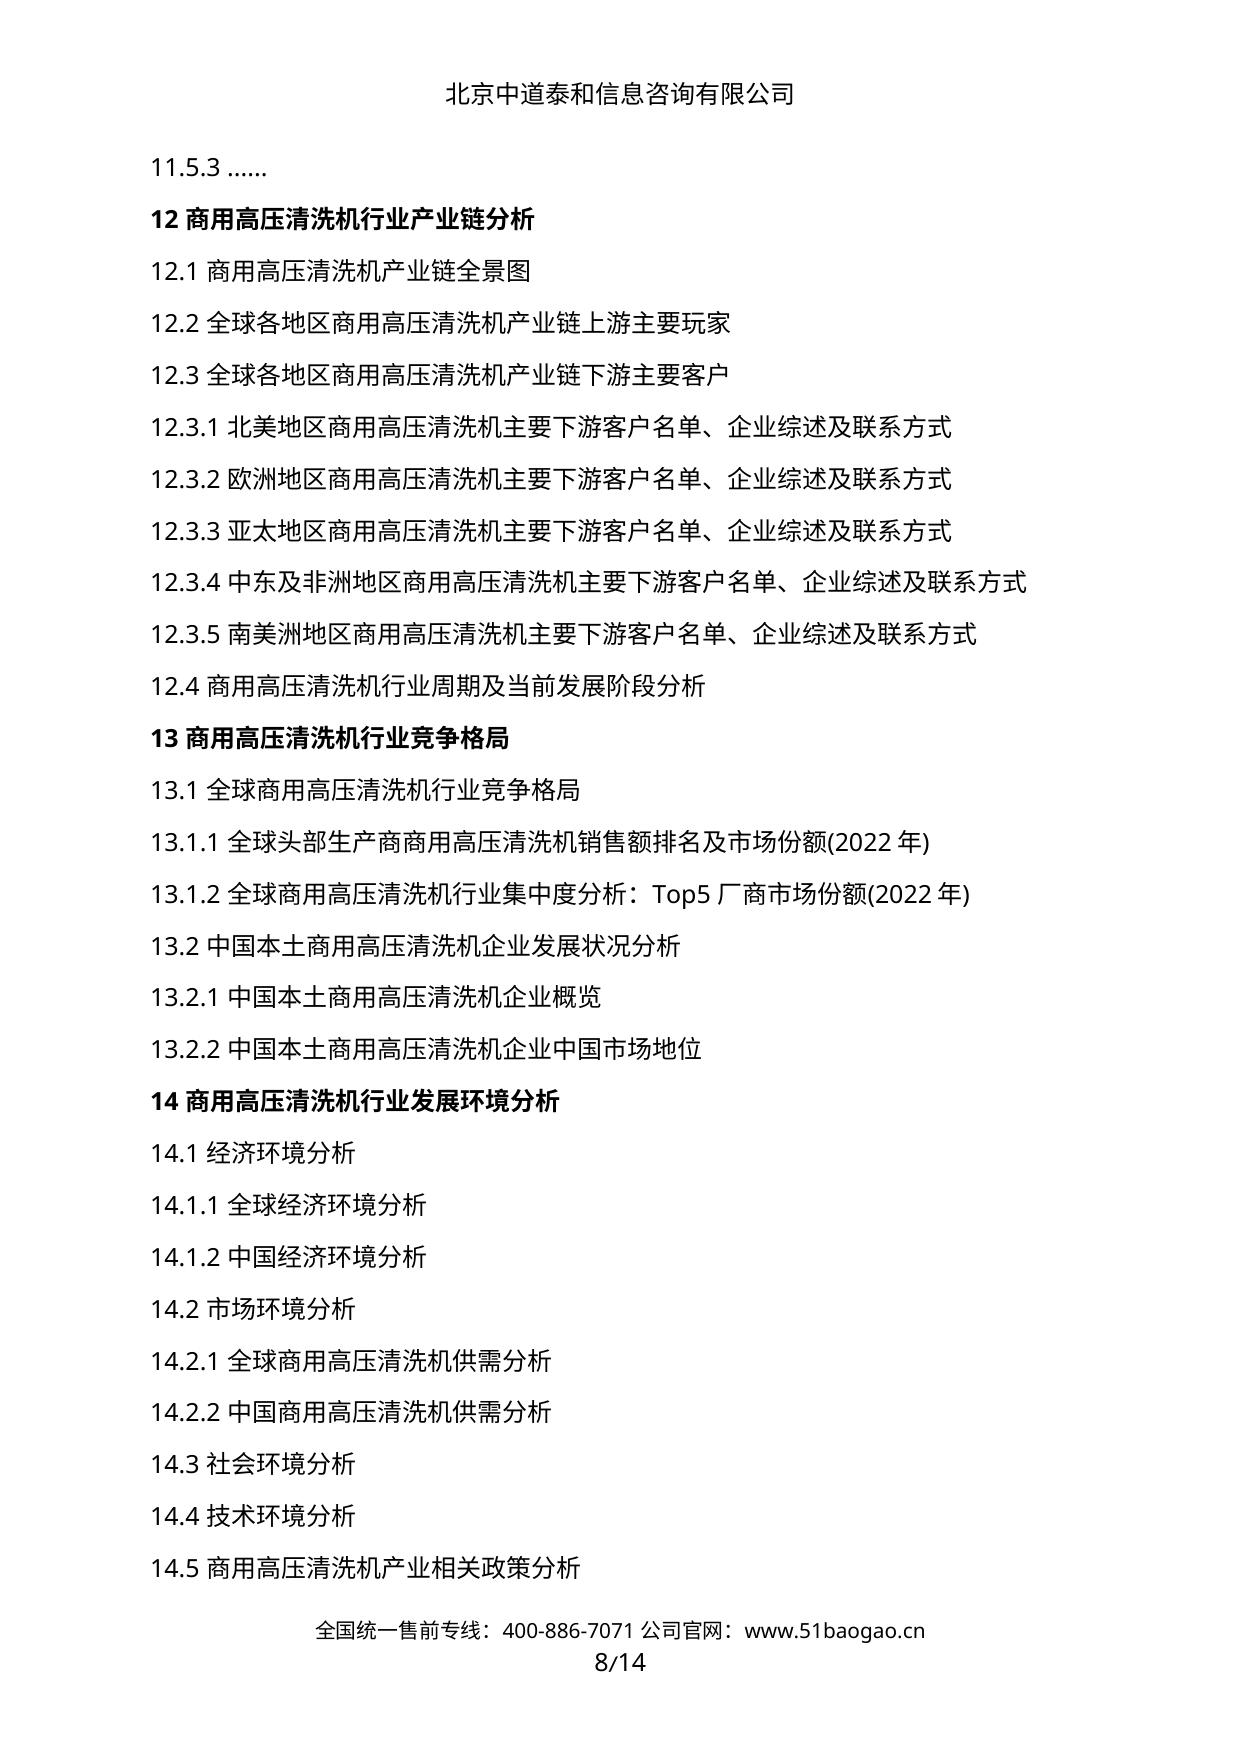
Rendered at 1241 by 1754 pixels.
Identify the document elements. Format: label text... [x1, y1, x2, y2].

text 14.2.1 全球商用高压清洗机供需分析 [150, 1341, 1090, 1377]
text 14.2 市场环境分析 [150, 1289, 1090, 1325]
text 14.4 技术环境分析 [150, 1497, 1090, 1533]
text 14.1 经济环境分析 [150, 1133, 1090, 1170]
text 14 商用高压清洗机行业发展环境分析 [150, 1082, 1090, 1118]
text 12.3 全球各地区商用高压清洗机产业链下游主要客户 [150, 355, 1090, 392]
text 13 商用高压清洗机行业竞争格局 [150, 718, 1090, 755]
text 12.3.5 南美洲地区商用高压清洗机主要下游客户名单、企业综述及联系方式 [150, 615, 1090, 651]
text 13.2.1 中国本土商用高压清洗机企业概览 [150, 978, 1090, 1014]
text 13.1 全球商用高压清洗机行业竞争格局 [150, 770, 1090, 807]
text 14.1.2 中国经济环境分析 [150, 1237, 1090, 1273]
text 12.3.4 中东及非洲地区商用高压清洗机主要下游客户名单、企业综述及联系方式 [150, 563, 1090, 599]
text 12.3.1 北美地区商用高压清洗机主要下游客户名单、企业综述及联系方式 [150, 407, 1090, 443]
text 14.5 商用高压清洗机产业相关政策分析 [150, 1548, 1090, 1585]
text 13.1.1 全球头部生产商商用高压清洗机销售额排名及市场份额(2022年) [150, 822, 1090, 858]
text 14.2.2 中国商用高压清洗机供需分析 [150, 1393, 1090, 1429]
text 12 商用高压清洗机行业产业链分析 [150, 200, 1090, 236]
text 13.2 中国本土商用高压清洗机企业发展状况分析 [150, 926, 1090, 962]
text 14.1.1 全球经济环境分析 [150, 1185, 1090, 1222]
text 11.5.3 ...... [150, 150, 1090, 184]
text 13.2.2 中国本土商用高压清洗机企业中国市场地位 [150, 1030, 1090, 1066]
text 12.2 全球各地区商用高压清洗机产业链上游主要玩家 [150, 303, 1090, 340]
text 14.3 社会环境分析 [150, 1445, 1090, 1481]
text 12.1 商用高压清洗机产业链全景图 [150, 252, 1090, 288]
text 12.3.2 欧洲地区商用高压清洗机主要下游客户名单、企业综述及联系方式 [150, 459, 1090, 495]
text 13.1.2 全球商用高压清洗机行业集中度分析：Top5 厂商市场份额(2022年) [150, 874, 1090, 910]
text 12.3.3 亚太地区商用高压清洗机主要下游客户名单、企业综述及联系方式 [150, 511, 1090, 547]
text 12.4 商用高压清洗机行业周期及当前发展阶段分析 [150, 667, 1090, 703]
